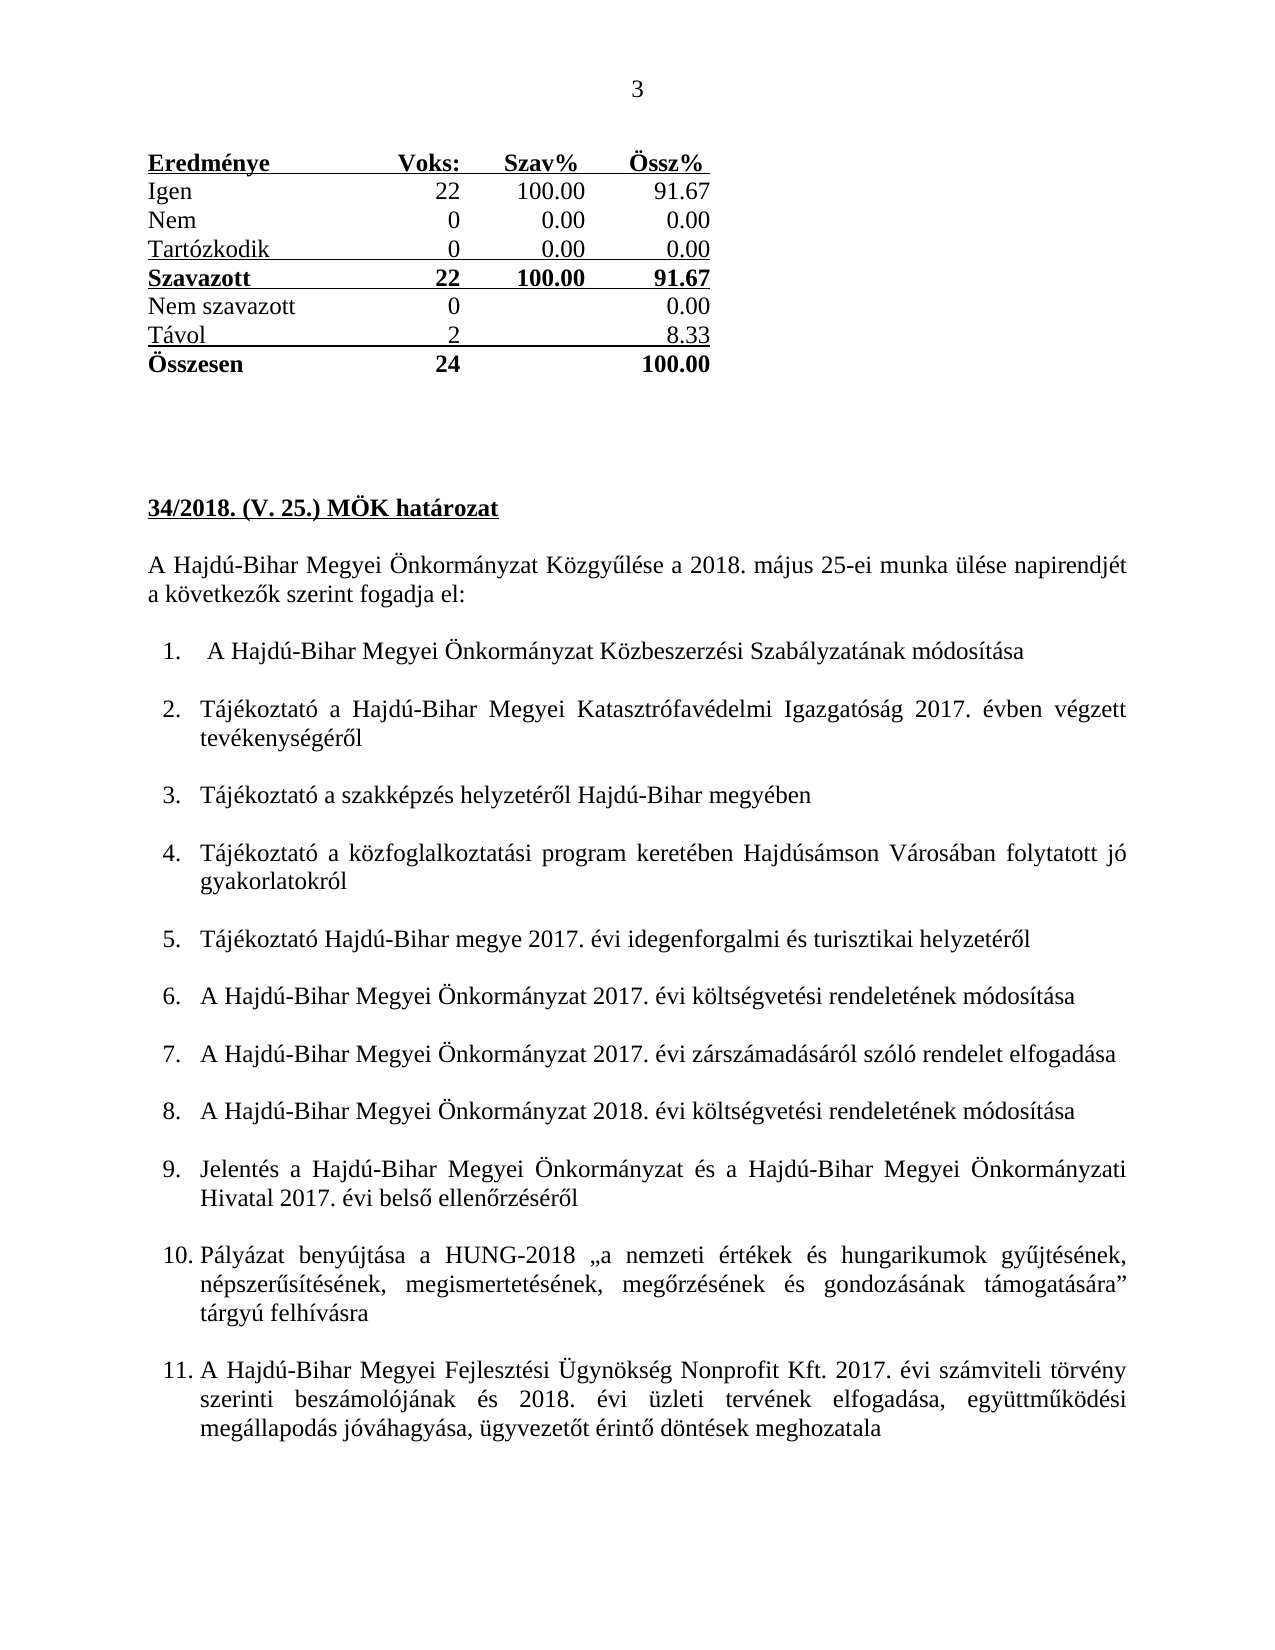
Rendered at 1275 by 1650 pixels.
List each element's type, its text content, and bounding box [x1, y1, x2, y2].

text Összesen 24 100.00 [148, 349, 1127, 378]
list Tájékoztató a Hajdú-Bihar Megyei Katasztrófavédelmi Igazgatóság 2017. évben végzett tevékenységéről [162, 694, 1127, 751]
text Nem szavazott 0 0.00 [148, 291, 1127, 320]
list Pályázat benyújtása a HUNG-2018 „a nemzeti értékek és hungarikumok gyűjtésének, népszerűsítésének, megismertetésének, megőrzésének és gondozásának támogatására” tárgyú felhívásra [162, 1240, 1127, 1326]
text Szavazott 22 100.00 91.67 [148, 263, 1127, 291]
text A Hajdú-Bihar Megyei Önkormányzat Közgyűlése a 2018. május 25-ei munka ülése napirendjét a következők szerint fogadja el: [148, 550, 1127, 608]
list A Hajdú-Bihar Megyei Önkormányzat 2017. évi zárszámadásáról szóló rendelet elfogadása [162, 1039, 1127, 1068]
list A Hajdú-Bihar Megyei Önkormányzat 2017. évi költségvetési rendeletének módosítása [162, 981, 1127, 1010]
text Eredménye Voks: Szav% Össz% [148, 148, 1127, 176]
text Távol 2 8.33 [148, 320, 1127, 349]
list Tájékoztató a közfoglalkoztatási program keretében Hajdúsámson Városában folytatott jó gyakorlatokról [162, 838, 1127, 895]
text 34/2018. (V. 25.) MÖK határozat [148, 493, 1127, 521]
list Jelentés a Hajdú-Bihar Megyei Önkormányzat és a Hajdú-Bihar Megyei Önkormányzati Hivatal 2017. évi belső ellenőrzéséről [162, 1154, 1127, 1211]
list A Hajdú-Bihar Megyei Önkormányzat Közbeszerzési Szabályzatának módosítása [162, 636, 1127, 665]
list A Hajdú-Bihar Megyei Önkormányzat 2018. évi költségvetési rendeletének módosítása [162, 1096, 1127, 1125]
text Igen 22 100.00 91.67 [148, 176, 1127, 205]
text Nem 0 0.00 0.00 [148, 205, 1127, 234]
list A Hajdú-Bihar Megyei Fejlesztési Ügynökség Nonprofit Kft. 2017. évi számviteli törvény szerinti beszámolójának és 2018. évi üzleti tervének elfogadása, együttműködési megállapodás jóváhagyása, ügyvezetőt érintő döntések meghozatala [162, 1355, 1127, 1441]
text Tartózkodik 0 0.00 0.00 [148, 234, 1127, 263]
list Tájékoztató a szakképzés helyzetéről Hajdú-Bihar megyében [162, 780, 1127, 809]
list Tájékoztató Hajdú-Bihar megye 2017. évi idegenforgalmi és turisztikai helyzetéről [162, 924, 1127, 953]
